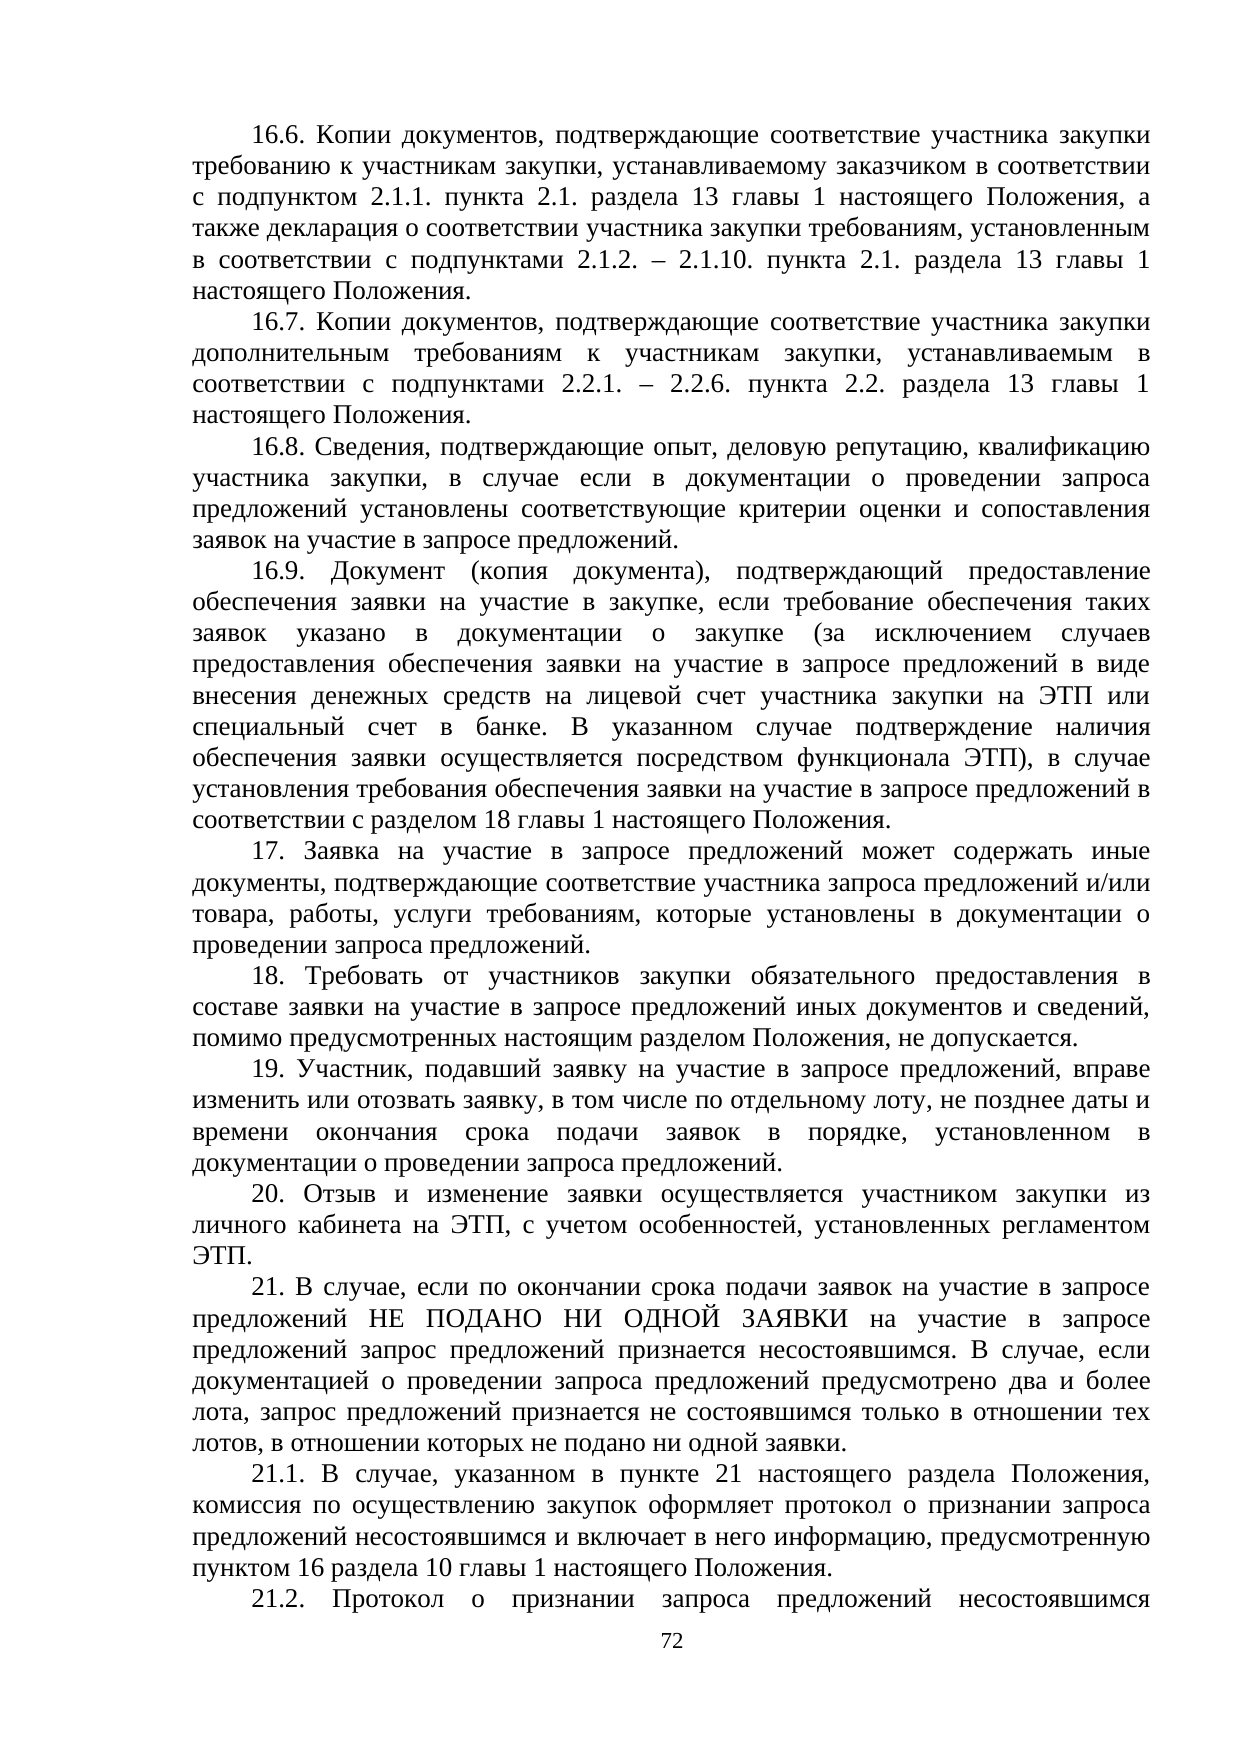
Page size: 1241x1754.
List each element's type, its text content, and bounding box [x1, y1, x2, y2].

text 21.1. В случае, указанном в пункте 21 настоящего раздела Положения, комиссия по осуществлению закупок оформляет протокол о признании запроса предложений несостоявшимся и включает в него информацию, предусмотренную пунктом 16 раздела 10 главы 1 настоящего Положения. [192, 1457, 1152, 1582]
text 16.8. Сведения, подтверждающие опыт, деловую репутацию, квалификацию участника закупки, в случае если в документации о проведении запроса предложений установлены соответствующие критерии оценки и сопоставления заявок на участие в запросе предложений. [192, 429, 1152, 554]
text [192, 1582, 1152, 1613]
text 19. Участник, подавший заявку на участие в запросе предложений, вправе изменить или отозвать заявку, в том числе по отдельному лоту, не позднее даты и времени окончания срока подачи заявок в порядке, установленном в документации о проведении запроса предложений. [192, 1052, 1152, 1177]
text 18. Требовать от участников закупки обязательного предоставления в составе заявки на участие в запросе предложений иных документов и сведений, помимо предусмотренных настоящим разделом Положения, не допускается. [192, 959, 1152, 1052]
text 16.6. Копии документов, подтверждающие соответствие участника закупки требованию к участникам закупки, устанавливаемому заказчиком в соответствии с подпунктом 2.1.1. пункта 2.1. раздела 13 главы 1 настоящего Положения, а также декларация о соответствии участника закупки требованиям, установленным в соответствии с подпунктами 2.1.2. – 2.1.10. пункта 2.1. раздела 13 главы 1 настоящего Положения. [192, 118, 1152, 305]
text 21. В случае, если по окончании срока подачи заявок на участие в запросе предложений НЕ ПОДАНО НИ ОДНОЙ ЗАЯВКИ на участие в запросе предложений запрос предложений признается несостоявшимся. В случае, если документацией о проведении запроса предложений предусмотрено два и более лота, запрос предложений признается не состоявшимся только в отношении тех лотов, в отношении которых не подано ни одной заявки. [192, 1271, 1152, 1457]
text 16.9. Документ (копия документа), подтверждающий предоставление обеспечения заявки на участие в закупке, если требование обеспечения таких заявок указано в документации о закупке (за исключением случаев предоставления обеспечения заявки на участие в запросе предложений в виде внесения денежных средств на лицевой счет участника закупки на ЭТП или специальный счет в банке. В указанном случае подтверждение наличия обеспечения заявки осуществляется посредством функционала ЭТП), в случае установления требования обеспечения заявки на участие в запросе предложений в соответствии с разделом 18 главы 1 настоящего Положения. [192, 554, 1152, 834]
text 16.7. Копии документов, подтверждающие соответствие участника закупки дополнительным требованиям к участникам закупки, устанавливаемым в соответствии с подпунктами 2.2.1. – 2.2.6. пункта 2.2. раздела 13 главы 1 настоящего Положения. [192, 305, 1152, 429]
text 17. Заявка на участие в запросе предложений может содержать иные документы, подтверждающие соответствие участника запроса предложений и/или товара, работы, услуги требованиям, которые установлены в документации о проведении запроса предложений. [192, 834, 1152, 959]
text 20. Отзыв и изменение заявки осуществляется участником закупки из личного кабинета на ЭТП, с учетом особенностей, установленных регламентом ЭТП. [192, 1177, 1152, 1271]
